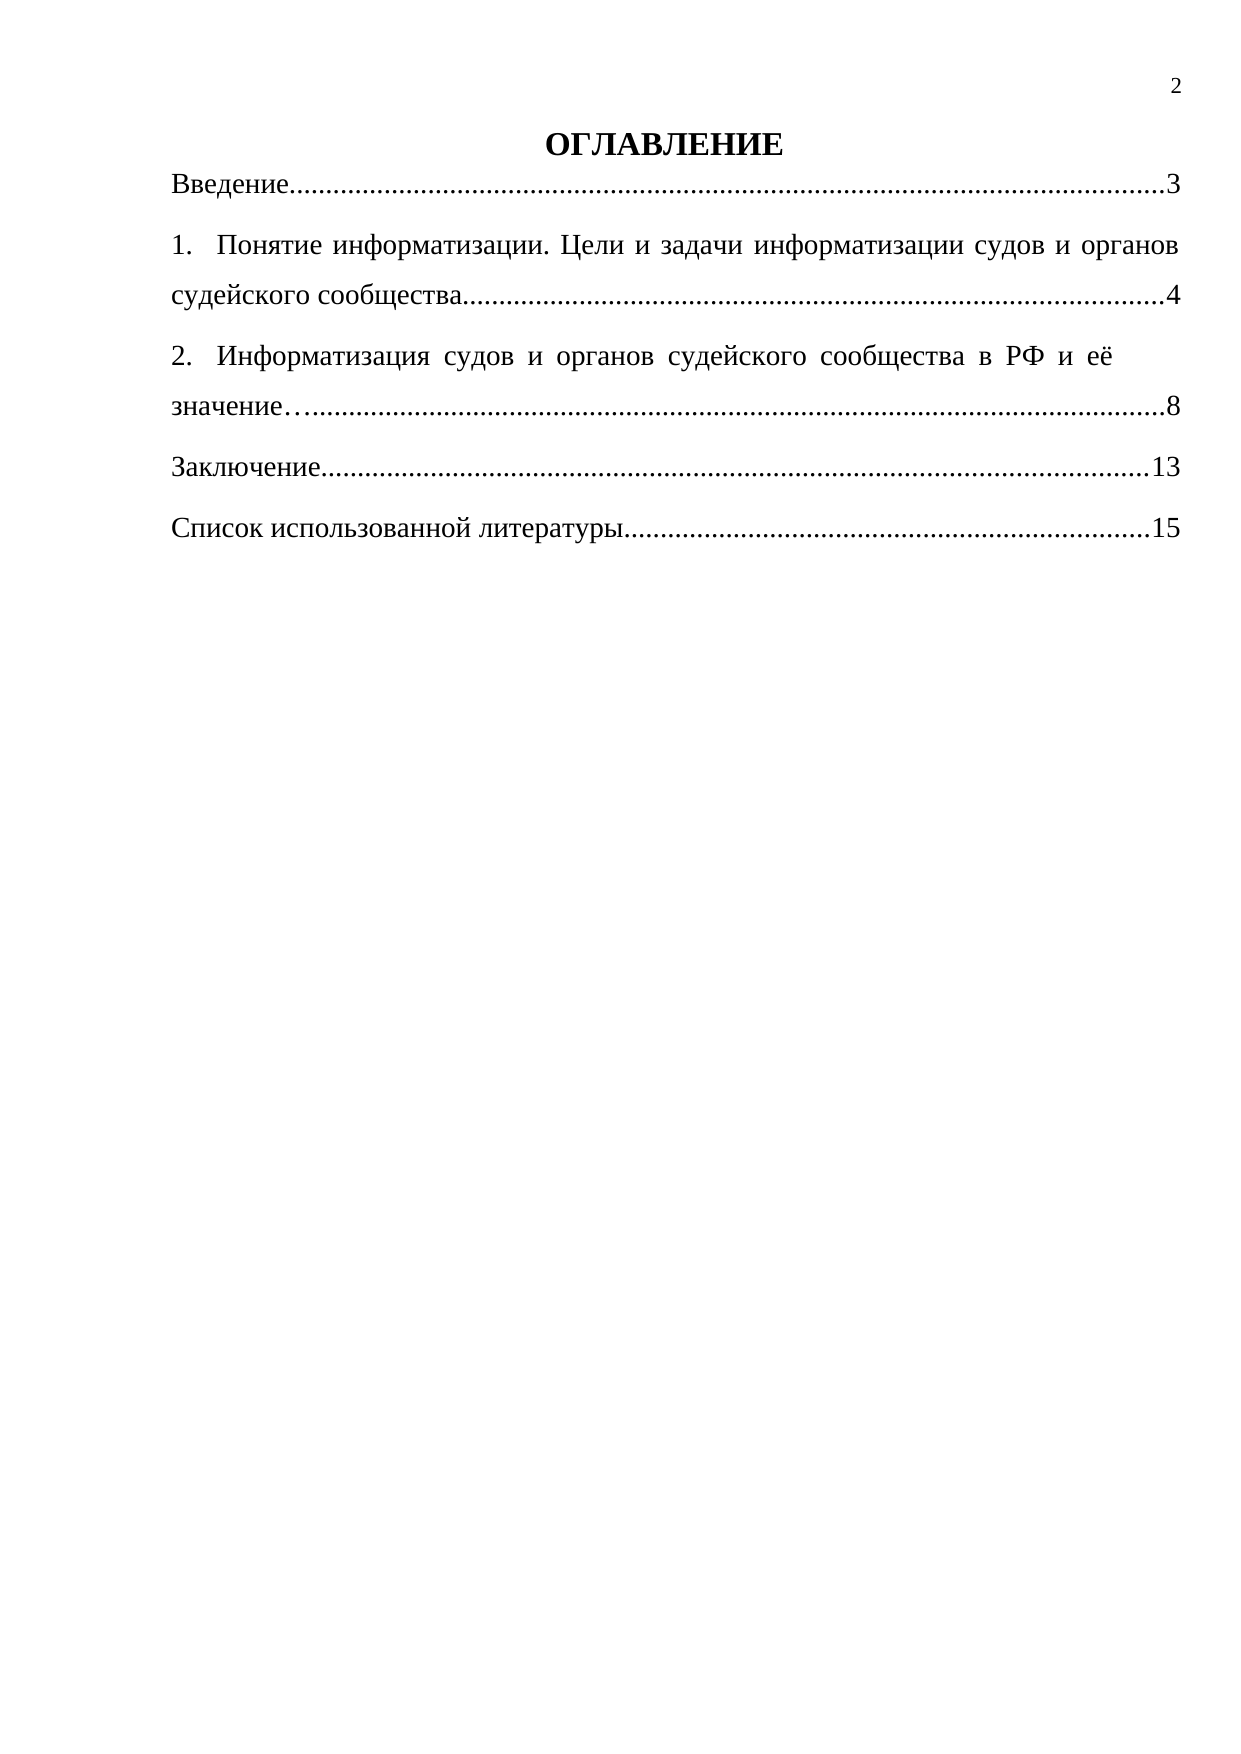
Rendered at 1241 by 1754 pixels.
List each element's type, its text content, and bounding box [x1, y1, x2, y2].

text 2 [135, 72, 1182, 98]
text ОГЛАВЛЕНИЕ [136, 124, 1192, 163]
